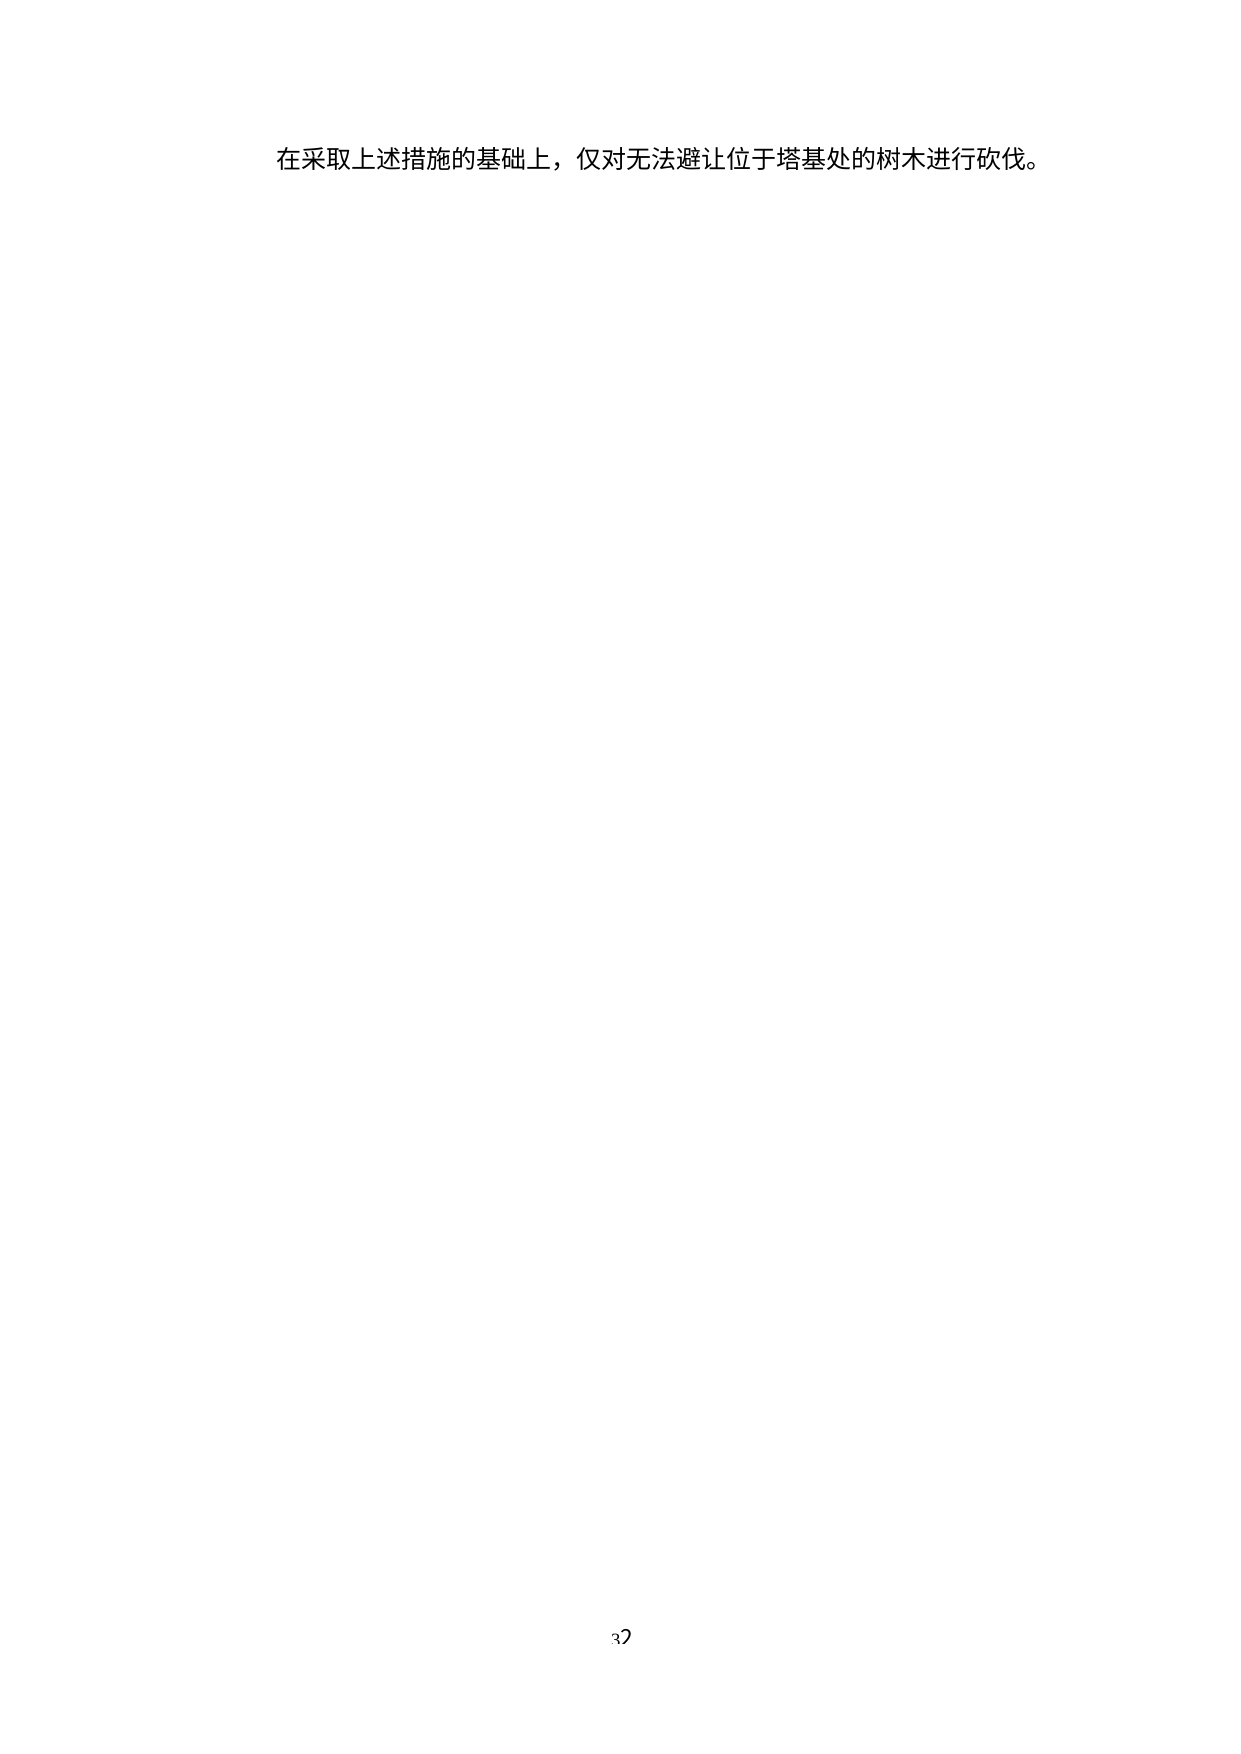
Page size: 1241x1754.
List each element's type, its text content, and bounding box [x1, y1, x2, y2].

text 在采取上述措施的基础上，仅对无法避让位于塔基处的树木进行砍伐。 [277, 144, 1119, 175]
